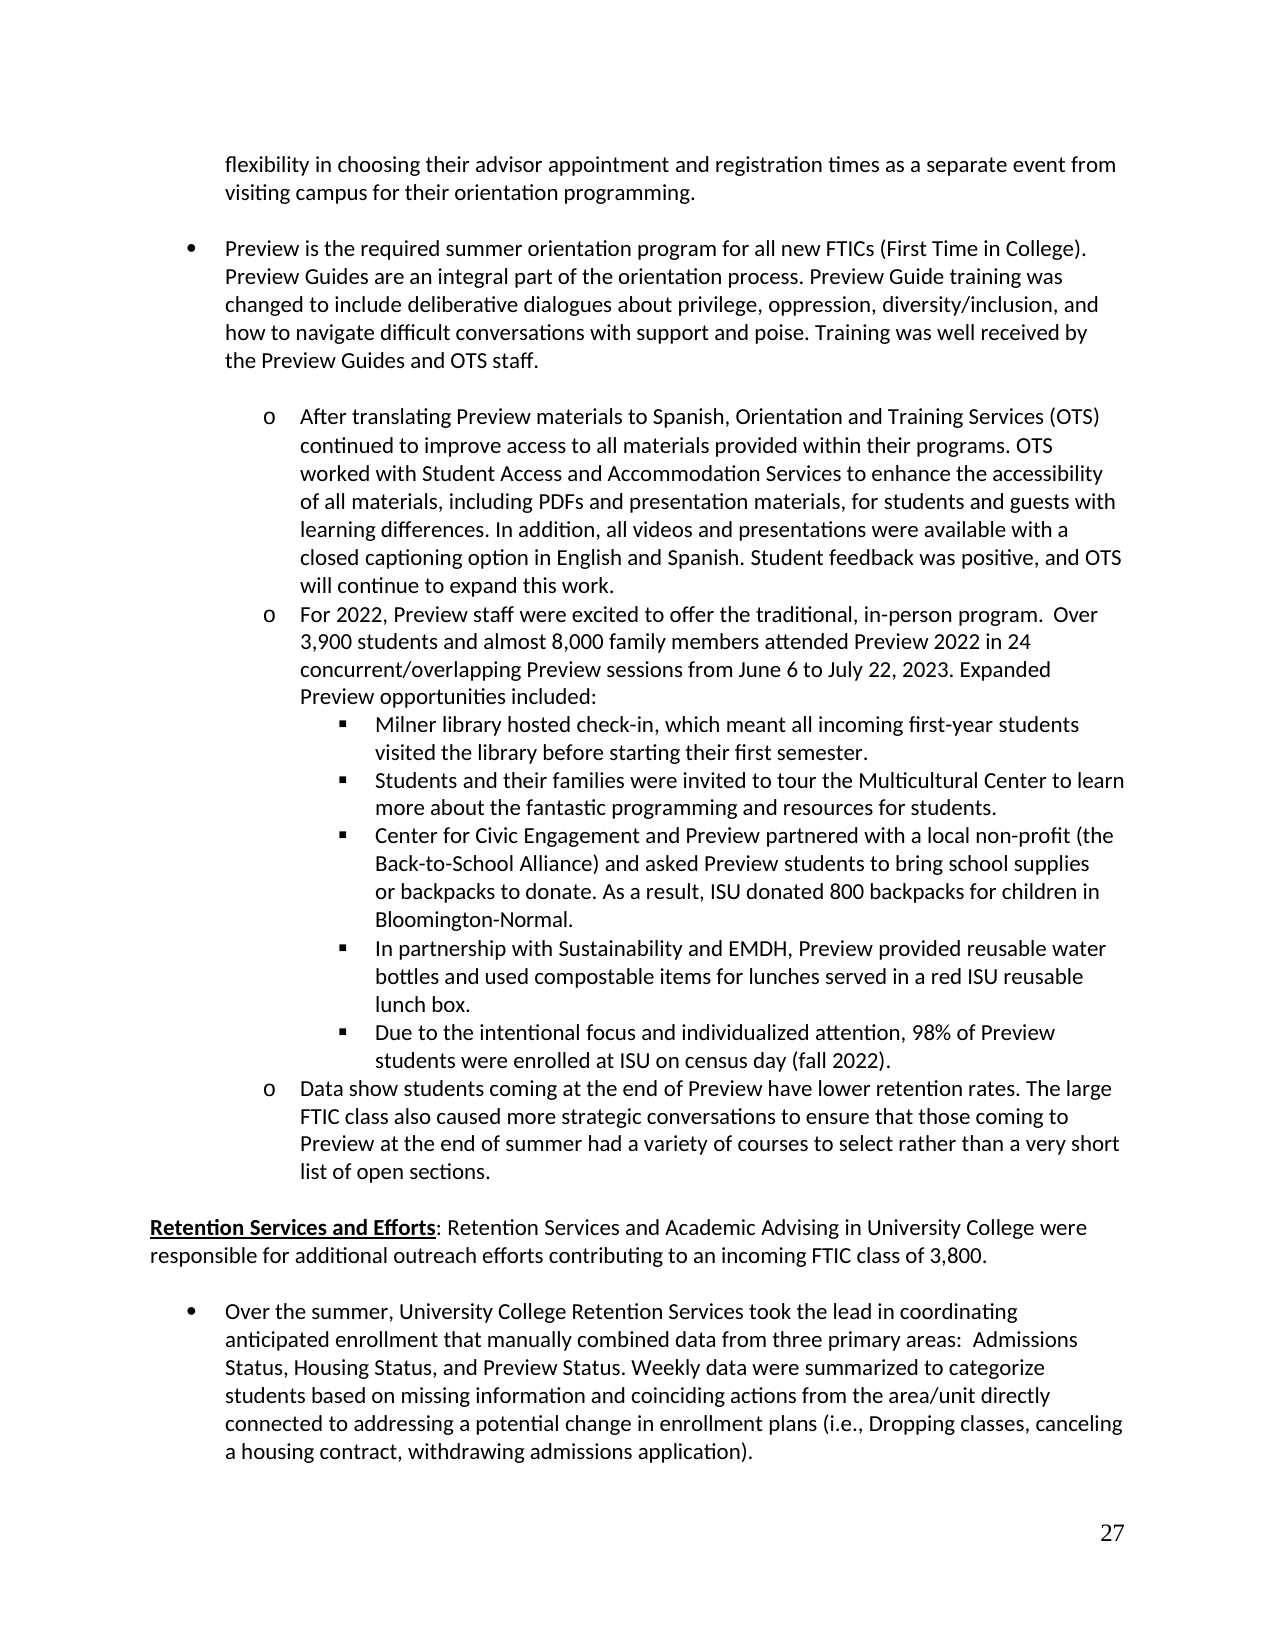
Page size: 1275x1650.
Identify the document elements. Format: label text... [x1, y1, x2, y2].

text Retention Services and Efforts: Retention Services and Academic Advising in University College were responsible for additional outreach efforts contributing to an incoming FTIC class of 3,800. [150, 1213, 1121, 1269]
list Students and their families were invited to tour the Multicultural Center to learn more about the fantastic programming and resources for students. [337, 766, 1125, 821]
list Preview is the required summer orientation program for all new FTICs (First Time in College). Preview Guides are an integral part of the orientation process. Preview Guide training was changed to include deliberative dialogues about privilege, oppression, diversity/inclusion, and how to navigate difficult conversations with support and poise. Training was well received by the Preview Guides and OTS staff. [187, 234, 1099, 374]
list Due to the intentional focus and individualized attention, 98% of Preview students were enrolled at ISU on census day (fall 2022). [337, 1018, 1057, 1074]
list Data show students coming at the end of Preview have lower retention rates. The large FTIC class also caused more strategic conversations to ensure that those coming to Preview at the end of summer had a variety of courses to select rather than a very short list of open sections. [262, 1074, 1120, 1185]
list After translating Preview materials to Spanish, Orientation and Training Services (OTS) continued to improve access to all materials provided within their programs. OTS worked with Student Access and Accommodation Services to enhance the accessibility of all materials, including PDFs and presentation materials, for students and guests with learning differences. In addition, all videos and presentations were available with a closed captioning option in English and Spanish. Student feedback was positive, and OTS will continue to expand this work. [262, 402, 1122, 599]
list Milner library hosted check-in, which meant all incoming first-year students visited the library before starting their first semester. [337, 710, 1080, 766]
list For 2022, Preview staff were excited to offer the traditional, in-person program. Over 3,900 students and almost 8,000 family members attended Preview 2022 in 24 concurrent/overlapping Preview sessions from June 6 to July 22, 2023. Expanded Preview opportunities included: [262, 599, 1101, 710]
list Center for Civic Engagement and Preview partnered with a local non-profit (the Back-to-School Alliance) and asked Preview students to bring school supplies or backpacks to donate. As a result, ISU donated 800 backpacks for children in Bloomington-Normal. [337, 821, 1115, 933]
list Over the summer, University College Retention Services took the lead in coordinating anticipated enrollment that manually combined data from three primary areas: Admissions Status, Housing Status, and Preview Status. Weekly data were summarized to categorize students based on missing information and coinciding actions from the area/unit directly connected to addressing a potential change in enrollment plans (i.e., Dropping classes, canceling a housing contract, withdrawing admissions application). [187, 1297, 1123, 1465]
list In partnership with Sustainability and EMDH, Preview provided reusable water bottles and used compostable items for lunches served in a red ISU reusable lunch box. [337, 934, 1107, 1018]
text flexibility in choosing their advisor appointment and registration times as a separate event from visiting campus for their orientation programming. [225, 150, 1121, 206]
